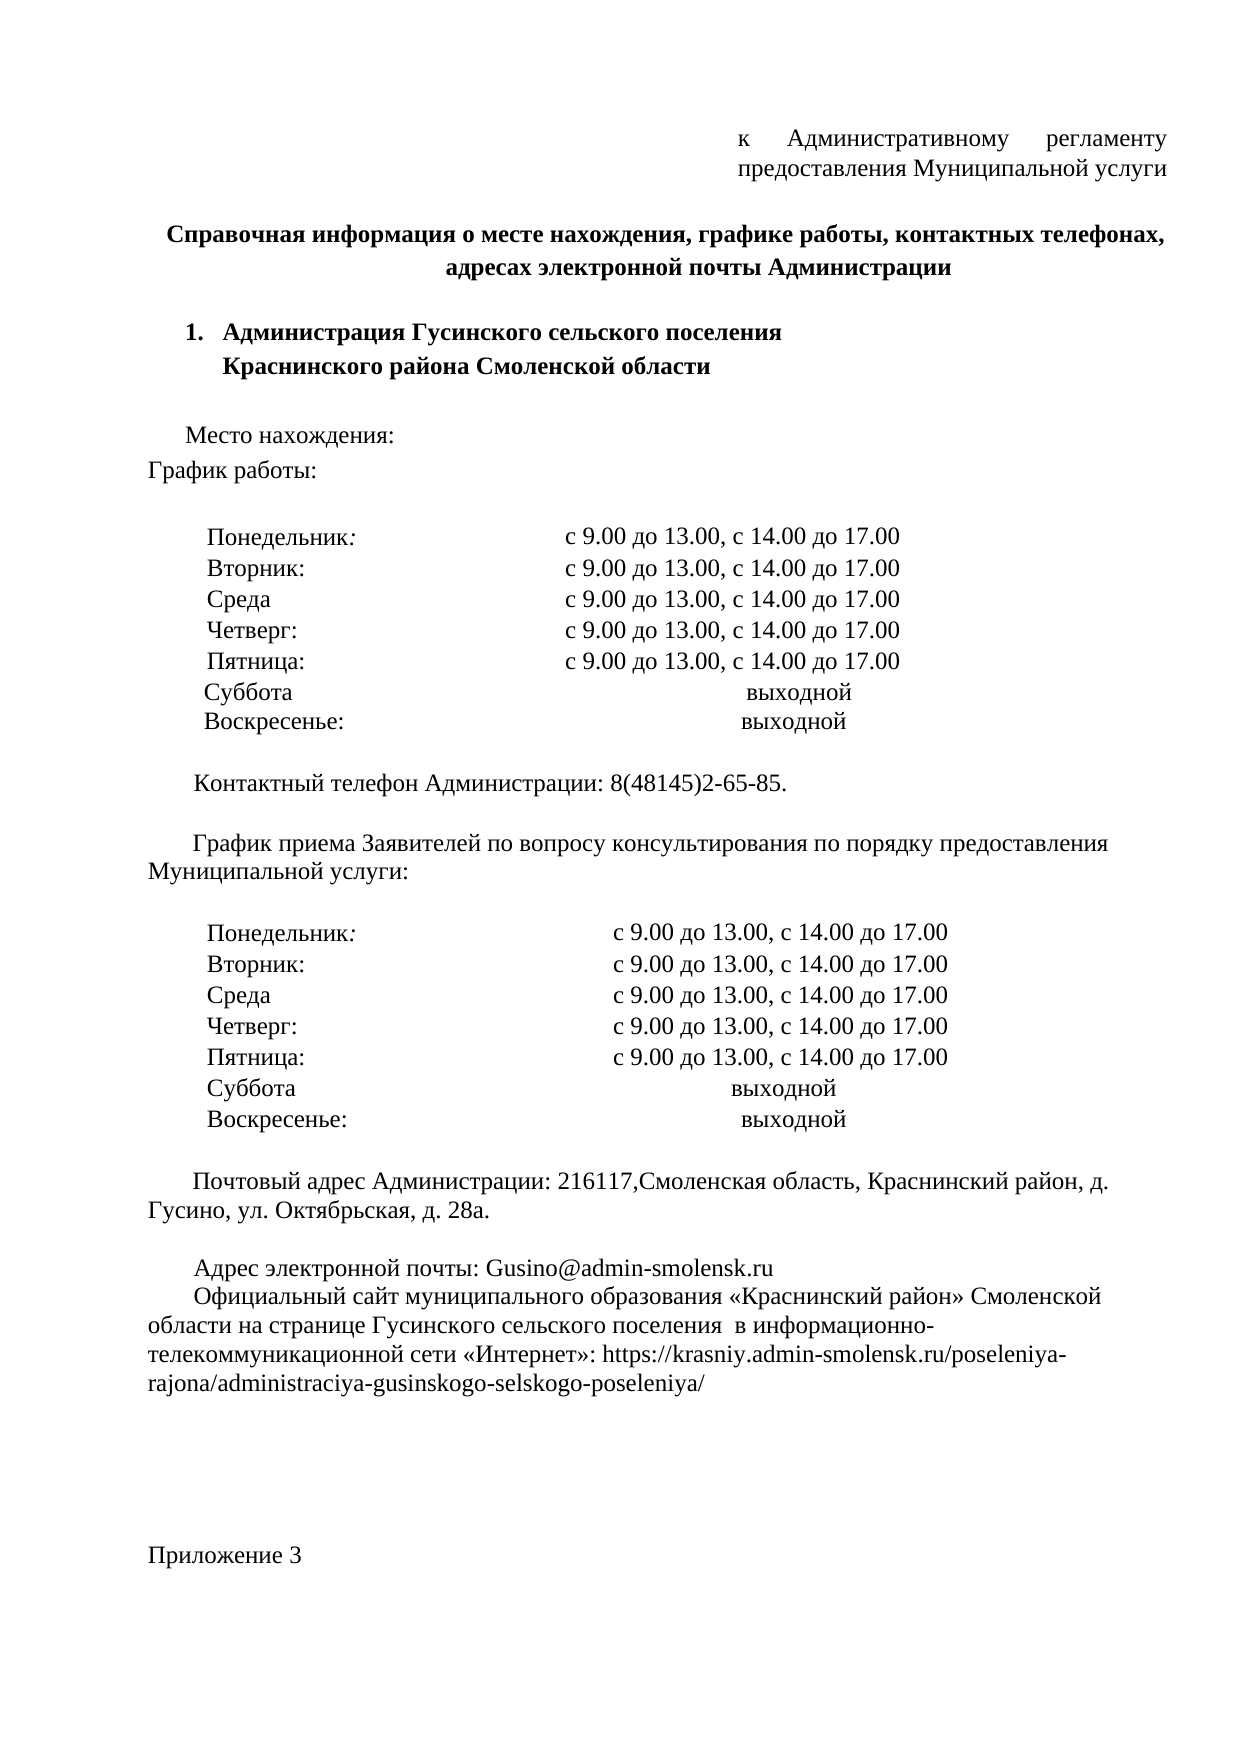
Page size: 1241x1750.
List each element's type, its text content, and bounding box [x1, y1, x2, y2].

table_cell выходной [528, 1073, 1039, 1104]
table_cell Суббота [179, 1073, 528, 1104]
table_cell Вторник: [179, 949, 528, 980]
table_header Понедельник: [179, 885, 528, 949]
table_cell Воскресенье: [179, 1104, 528, 1166]
table_cell Пятница: [179, 1042, 528, 1073]
table_header Понедельник: [179, 489, 565, 553]
table_cell с 9.00 до 13.00, с 14.00 до 17.00 [565, 584, 1039, 615]
table_cell Среда [179, 584, 565, 615]
table_cell Среда [179, 980, 528, 1011]
text Почтовый адрес Администрации: 216117,Смоленская область, Краснинский район, д. Гусино, ул. Октябрьская, д. 28а. [148, 1166, 1167, 1224]
table_cell с 9.00 до 13.00, с 14.00 до 17.00 [528, 949, 1039, 980]
text Официальный сайт муниципального образования «Краснинский район» Смоленской области на странице Гусинского сельского поселения в информационно-телекоммуникационной сети «Интернет»: https://krasniy.admin-smolensk.ru/poseleniya-rajona/administraciya-gusinskogo-selskogo-poseleniya/ [148, 1281, 1109, 1396]
table_cell выходной [528, 1104, 1039, 1166]
text График работы: [148, 455, 850, 483]
text Место нахождения: [185, 420, 850, 449]
text к Административному регламенту предоставления Муниципальной услуги [738, 123, 1167, 182]
text Справочная информация о месте нахождения, графике работы, контактных телефонах, адресах электронной почты Администрации [163, 219, 1167, 280]
text Приложение 3 [148, 1540, 1167, 1569]
table_header с 9.00 до 13.00, с 14.00 до 17.00 [565, 489, 1039, 553]
table_cell с 9.00 до 13.00, с 14.00 до 17.00 [565, 646, 1039, 677]
text График приема Заявителей по вопросу консультирования по порядку предоставления Муниципальной услуги: [148, 828, 1167, 885]
table_cell с 9.00 до 13.00, с 14.00 до 17.00 [528, 1042, 1039, 1073]
table_cell с 9.00 до 13.00, с 14.00 до 17.00 [528, 980, 1039, 1011]
table_cell Четверг: [179, 1011, 528, 1042]
table_cell с 9.00 до 13.00, с 14.00 до 17.00 [565, 615, 1039, 646]
table_header с 9.00 до 13.00, с 14.00 до 17.00 [528, 885, 1039, 949]
text Воскресенье: выходной [148, 706, 1167, 735]
table_cell Пятница: [179, 646, 565, 677]
text Контактный телефон Администрации: 8(48145)2-65-85. [193, 768, 1109, 797]
list Администрация Гусинского сельского поселения Краснинского района Смоленской области [185, 317, 850, 380]
table_cell Вторник: [179, 553, 565, 584]
text Суббота выходной [148, 677, 1167, 706]
text Адрес электронной почты: Gusino@admin-smolensk.ru [193, 1253, 1109, 1281]
table_cell с 9.00 до 13.00, с 14.00 до 17.00 [528, 1011, 1039, 1042]
table_cell Четверг: [179, 615, 565, 646]
table_cell с 9.00 до 13.00, с 14.00 до 17.00 [565, 553, 1039, 584]
